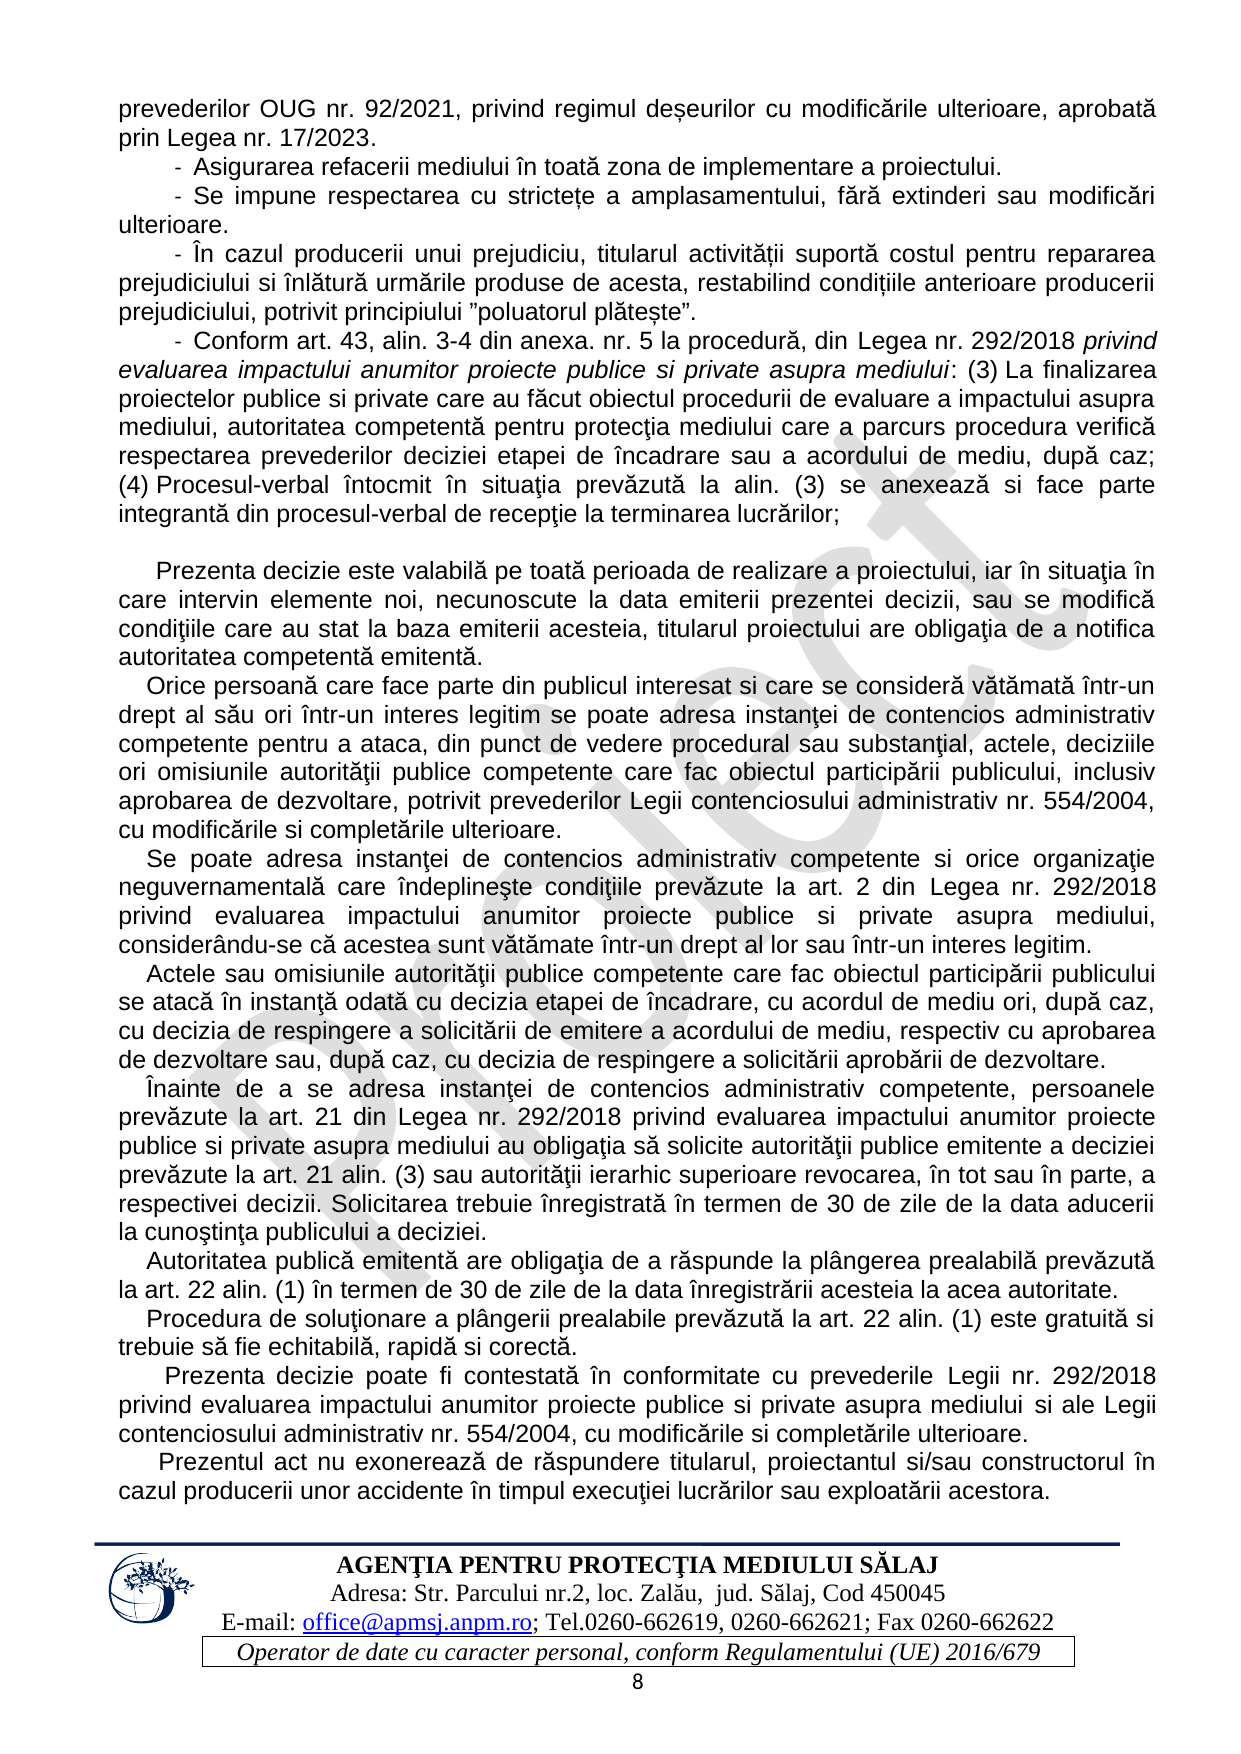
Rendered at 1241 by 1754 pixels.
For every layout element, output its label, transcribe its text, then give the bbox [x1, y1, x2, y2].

text Procedura de soluţionare a plângerii prealabile prevăzută la art. 22 alin. (1) este gratuită si trebuie să fie echitabilă, rapidă si corectă. [118, 1304, 1157, 1361]
text Prezenta decizie este valabilă pe toată perioada de realizare a proiectului, iar în situaţia în care intervin elemente noi, necunoscute la data emiterii prezentei decizii, sau se modifică condiţiile care au stat la baza emiterii acesteia, titularul proiectului are obligaţia de a notifica autoritatea competentă emitentă. [118, 556, 1157, 671]
list În cazul producerii unui prejudiciu, titularul activității suportă costul pentru repararea prejudiciului si înlătură urmările produse de acesta, restabilind condițiile anterioare producerii prejudiciului, potrivit principiului ”poluatorul plătește”. [118, 239, 1157, 326]
list Conform art. 43, alin. 3-4 din anexa. nr. 5 la procedură, din Legea nr. 292/2018 privind evaluarea impactului anumitor proiecte publice si private asupra mediului: (3) La finalizarea proiectelor publice si private care au făcut obiectul procedurii de evaluare a impactului asupra mediului, autoritatea competentă pentru protecţia mediului care a parcurs procedura verifică respectarea prevederilor deciziei etapei de încadrare sau a acordului de mediu, după caz; (4) Procesul-verbal întocmit în situaţia prevăzută la alin. (3) se anexează si face parte integrantă din procesul-verbal de recepţie la terminarea lucrărilor; [118, 326, 1157, 527]
text Prezenta decizie poate fi contestată în conformitate cu prevederile Legii nr. 292/2018 privind evaluarea impactului anumitor proiecte publice si private asupra mediului si ale Legii contenciosului administrativ nr. 554/2004, cu modificările si completările ulterioare. [118, 1361, 1157, 1447]
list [118, 94, 1157, 152]
text Orice persoană care face parte din publicul interesat si care se consideră vătămată într-un drept al său ori într-un interes legitim se poate adresa instanţei de contencios administrativ competente pentru a ataca, din punct de vedere procedural sau substanţial, actele, deciziile ori omisiunile autorităţii publice competente care fac obiectul participării publicului, inclusiv aprobarea de dezvoltare, potrivit prevederilor Legii contenciosului administrativ nr. 554/2004, cu modificările si completările ulterioare. [118, 671, 1157, 844]
text Înainte de a se adresa instanţei de contencios administrativ competente, persoanele prevăzute la art. 21 din Legea nr. 292/2018 privind evaluarea impactului anumitor proiecte publice si private asupra mediului au obligaţia să solicite autorităţii publice emitente a deciziei prevăzute la art. 21 alin. (3) sau autorităţii ierarhic superioare revocarea, în tot sau în parte, a respectivei decizii. Solicitarea trebuie înregistrată în termen de 30 de zile de la data aducerii la cunoştinţa publicului a deciziei. [118, 1074, 1157, 1246]
text Autoritatea publică emitentă are obligaţia de a răspunde la plângerea prealabilă prevăzută la art. 22 alin. (1) în termen de 30 de zile de la data înregistrării acesteia la acea autoritate. [118, 1246, 1157, 1304]
text Prezentul act nu exonerează de răspundere titularul, proiectantul si/sau constructorul în cazul producerii unor accidente în timpul execuţiei lucrărilor sau exploatării acestora. [118, 1447, 1157, 1505]
text Se poate adresa instanţei de contencios administrativ competente si orice organizaţie neguvernamentală care îndeplineşte condiţiile prevăzute la art. 2 din Legea nr. 292/2018 privind evaluarea impactului anumitor proiecte publice si private asupra mediului, considerându-se că acestea sunt vătămate într-un drept al lor sau într-un interes legitim. [118, 844, 1157, 959]
list Se impune respectarea cu strictețe a amplasamentului, fără extinderi sau modificări ulterioare. [118, 181, 1157, 239]
list Asigurarea refacerii mediului în toată zona de implementare a proiectului. [118, 152, 1157, 181]
text Actele sau omisiunile autorităţii publice competente care fac obiectul participării publicului se atacă în instanţă odată cu decizia etapei de încadrare, cu acordul de mediu ori, după caz, cu decizia de respingere a solicitării de emitere a acordului de mediu, respectiv cu aprobarea de dezvoltare sau, după caz, cu decizia de respingere a solicitării aprobării de dezvoltare. [118, 959, 1157, 1074]
